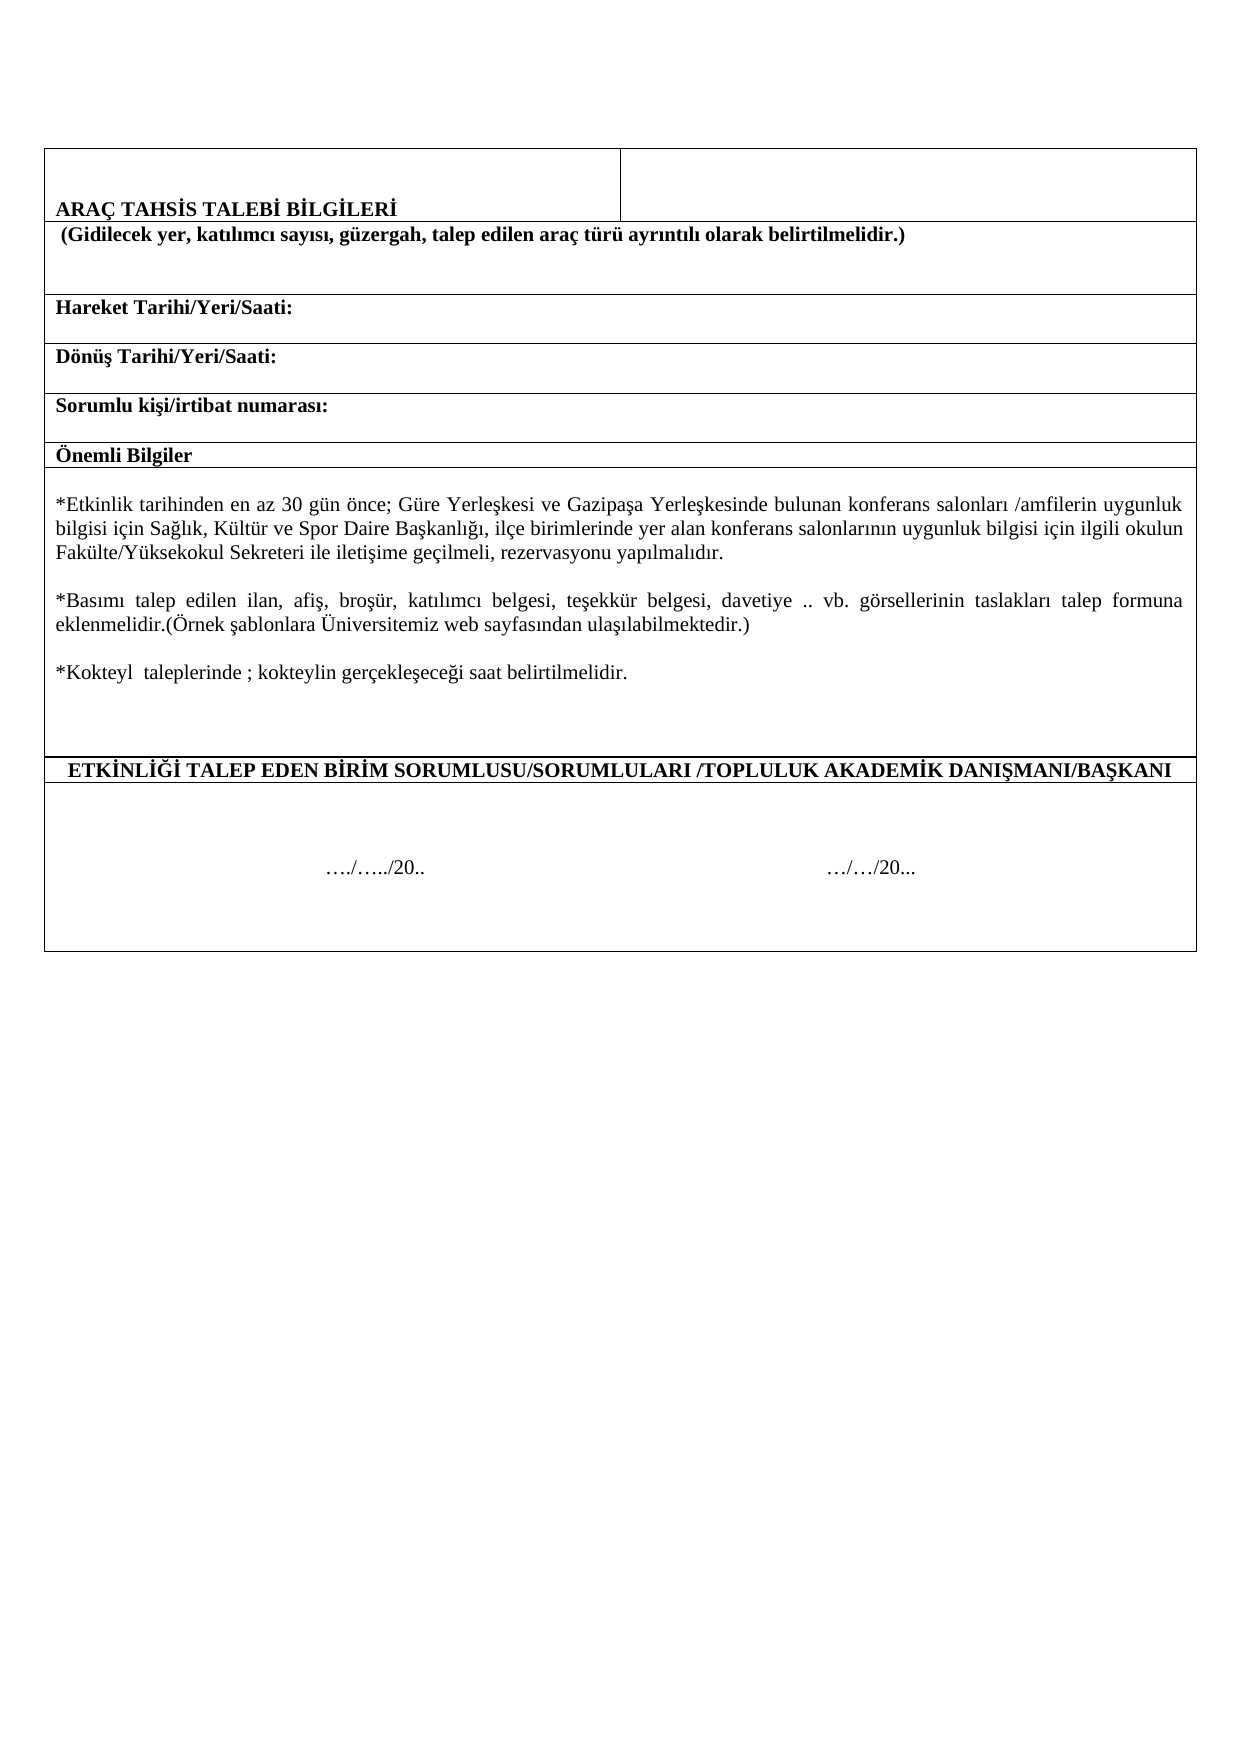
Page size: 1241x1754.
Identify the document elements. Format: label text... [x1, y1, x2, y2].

table_cell *Etkinlik tarihinden en az 30 gün önce; Güre Yerleşkesi ve Gazipaşa Yerleşkesinde bulunan konferans salonları /amfilerin uygunluk bilgisi için Sağlık, Kültür ve Spor Daire Başkanlığı, ilçe birimlerinde yer alan konferans salonlarının uygunluk bilgisi için ilgili okulun Fakülte/Yüksekokul Sekreteri ile iletişime geçilmeli, rezervasyonu yapılmalıdır. *Basımı talep edilen ilan, afiş, broşür, katılımcı belgesi, teşekkür belgesi, davetiye .. vb. görsellerinin taslakları talep formuna eklenmelidir.(Örnek şablonlara Üniversitemiz web sayfasından ulaşılabilmektedir.) *Kokteyl taleplerinde ; kokteylin gerçekleşeceği saat belirtilmelidir. [45, 468, 1196, 756]
table_cell Dönüş Tarihi/Yeri/Saati: [45, 344, 1196, 392]
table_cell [45, 149, 620, 221]
table_cell Sorumlu kişi/irtibat numarası: [45, 394, 1196, 442]
table_cell Önemli Bilgiler [45, 443, 1196, 467]
table_cell (Gidilecek yer, katılımcı sayısı, güzergah, talep edilen araç türü ayrıntılı olarak belirtilmelidir.) [45, 222, 1196, 294]
table_cell …./…../20.. …/…/20... [45, 783, 1196, 951]
table_cell Hareket Tarihi/Yeri/Saati: [45, 295, 1196, 343]
table_cell ETKİNLİĞİ TALEP EDEN BİRİM SORUMLUSU/SORUMLULARI /TOPLULUK AKADEMİK DANIŞMANI/BAŞKANI [45, 758, 1196, 782]
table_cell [621, 149, 1196, 221]
